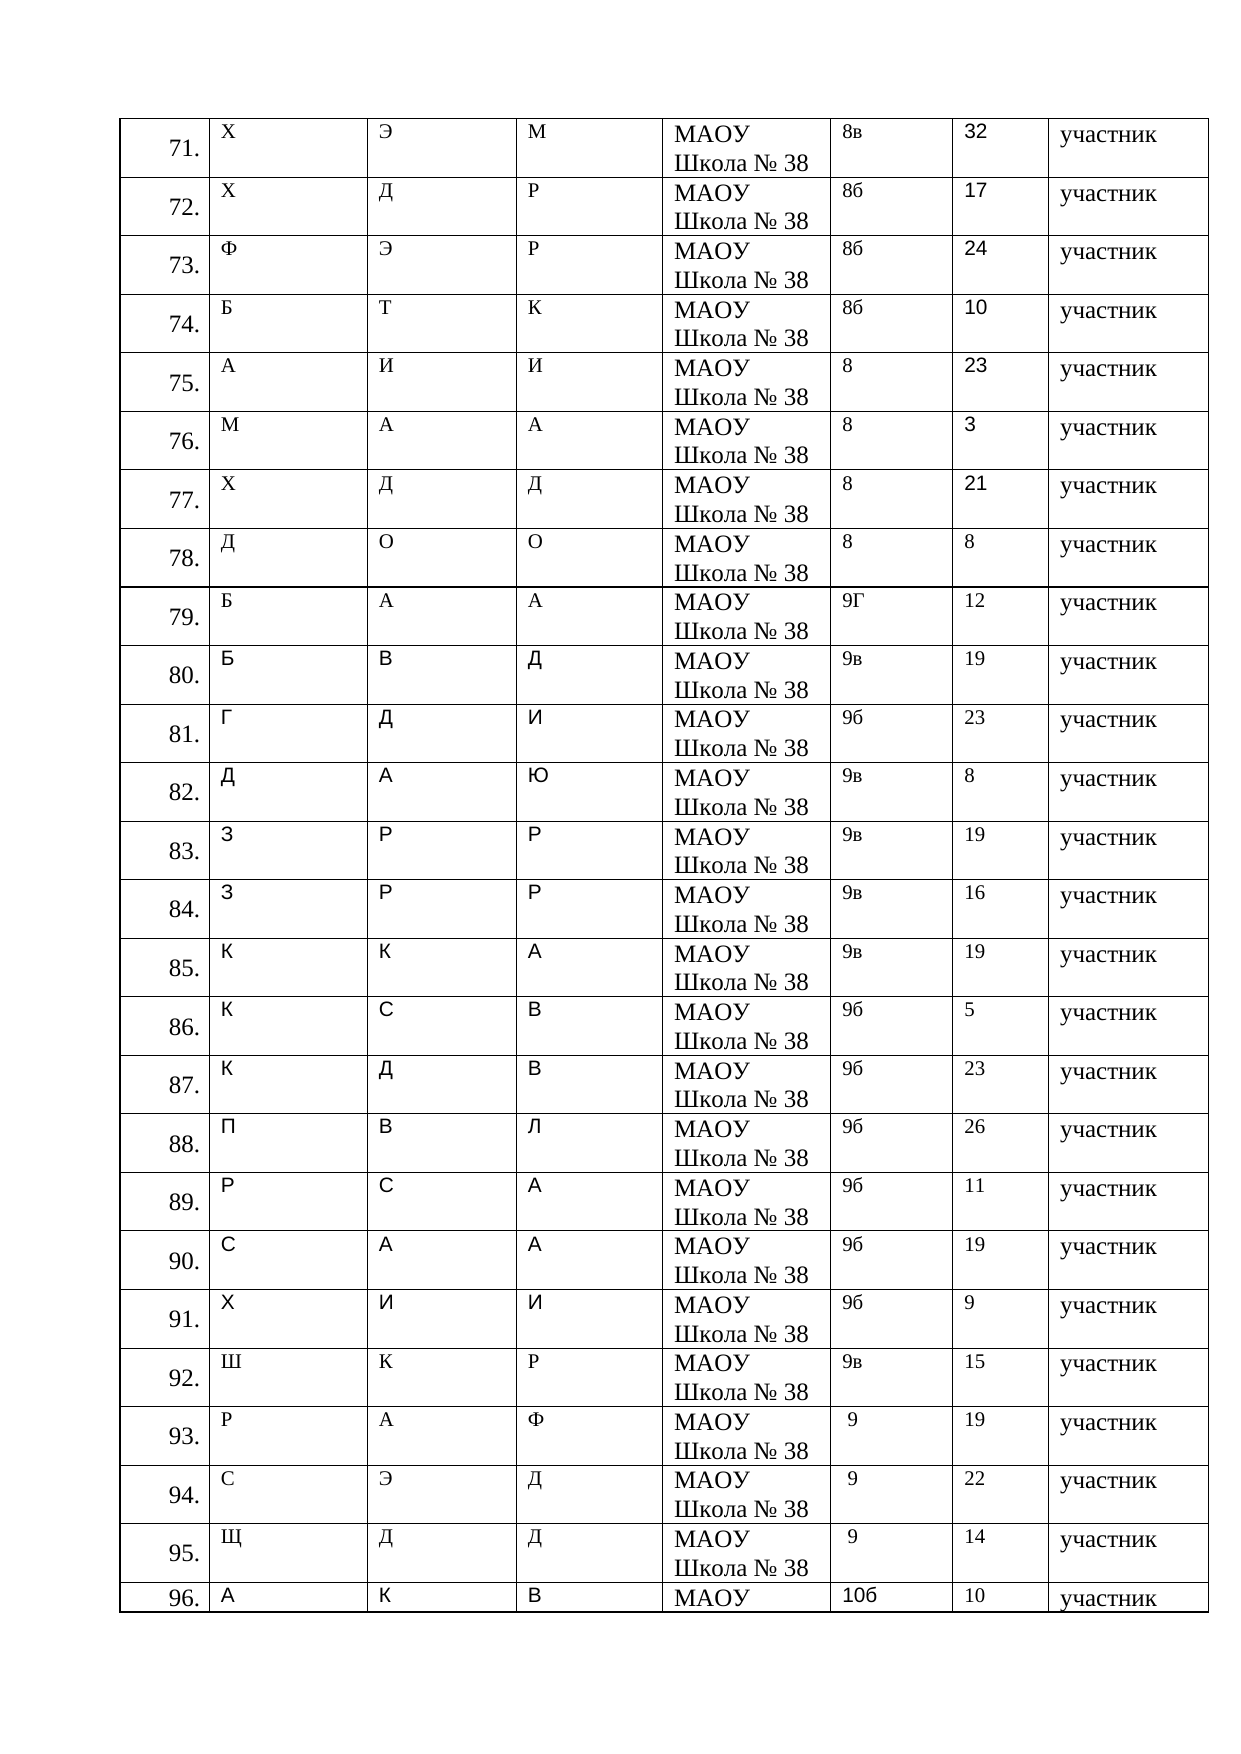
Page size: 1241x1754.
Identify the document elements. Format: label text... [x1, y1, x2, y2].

table_cell Ю [517, 763, 662, 821]
table_cell 9б [831, 1114, 952, 1172]
table_cell 8 [953, 529, 1048, 586]
table_cell МАОУ Школа № 38 [663, 1173, 830, 1230]
table_cell М [517, 119, 662, 177]
table_cell Р [517, 1349, 662, 1406]
table_cell Х [210, 470, 367, 528]
table_cell 14 [953, 1524, 1048, 1582]
table_cell МАОУ Школа № 38 [663, 119, 830, 177]
table_cell МАОУ Школа № 38 [663, 295, 830, 352]
table_cell 11 [953, 1173, 1048, 1230]
table_cell 8в [831, 119, 952, 177]
table_cell участник [1049, 997, 1208, 1055]
table_cell 9в [831, 880, 952, 938]
table_cell [121, 412, 209, 469]
table_cell С [368, 1173, 516, 1230]
table_cell А [368, 1231, 516, 1289]
table_cell Ф [210, 236, 367, 294]
table_cell 12 [953, 588, 1048, 645]
table_cell 32 [953, 119, 1048, 177]
table_cell Х [210, 178, 367, 235]
table_cell участник [1049, 763, 1208, 821]
table_cell участник [1049, 1290, 1208, 1347]
table_cell участник [1049, 646, 1208, 703]
table_cell П [210, 1114, 367, 1172]
table_cell К [368, 1349, 516, 1406]
table_cell Р [517, 178, 662, 235]
table_cell МАОУ Школа № 38 [663, 763, 830, 821]
table_cell О [368, 529, 516, 586]
table_cell [121, 939, 209, 996]
table_cell Д [517, 1466, 662, 1523]
table_cell А [210, 353, 367, 411]
table_cell МАОУ Школа № 38 [663, 412, 830, 469]
table_cell участник [1049, 822, 1208, 879]
table_cell [121, 588, 209, 645]
table_cell 9 [831, 1407, 952, 1464]
table_cell участник [1049, 353, 1208, 411]
table_cell Д [368, 1056, 516, 1113]
table_cell [121, 1114, 209, 1172]
table_cell Р [368, 822, 516, 879]
table_cell С [210, 1231, 367, 1289]
table_cell 8б [831, 236, 952, 294]
table_cell МАОУ Школа № 38 [663, 1290, 830, 1347]
table_cell Х [210, 1290, 367, 1347]
table_cell участник [1049, 1056, 1208, 1113]
table_cell Р [368, 880, 516, 938]
table_cell участник [1049, 1407, 1208, 1464]
table_cell 16 [953, 880, 1048, 938]
table_cell 21 [953, 470, 1048, 528]
table_cell МАОУ Школа № 38 [663, 705, 830, 762]
table_cell А [517, 939, 662, 996]
table_cell 8 [831, 353, 952, 411]
table_cell 8 [831, 470, 952, 528]
table_cell Б [210, 588, 367, 645]
table_cell участник [1049, 588, 1208, 645]
table_cell МАОУ Школа № 38 [663, 529, 830, 586]
table_cell А [368, 588, 516, 645]
table_cell участник [1049, 178, 1208, 235]
table_cell [121, 1173, 209, 1230]
table_cell участник [1049, 119, 1208, 177]
table_cell Х [210, 119, 367, 177]
table_cell МАОУ Школа № 38 [663, 646, 830, 703]
table_cell 8б [831, 178, 952, 235]
table_cell 8 [831, 412, 952, 469]
table_cell К [517, 295, 662, 352]
table_cell [121, 470, 209, 528]
table_cell [121, 822, 209, 879]
table_cell участник [1049, 236, 1208, 294]
table_cell 9в [831, 822, 952, 879]
table_cell [121, 1231, 209, 1289]
table_cell [121, 1056, 209, 1113]
table_cell 19 [953, 1231, 1048, 1289]
table_cell И [517, 353, 662, 411]
table_cell З [210, 822, 367, 879]
table_cell МАОУ Школа № 38 [663, 1349, 830, 1406]
table_cell Д [368, 705, 516, 762]
table_cell 23 [953, 1056, 1048, 1113]
table_cell [121, 1407, 209, 1464]
table_cell участник [1049, 1173, 1208, 1230]
table_cell 24 [953, 236, 1048, 294]
table_cell С [368, 997, 516, 1055]
table_cell К [368, 939, 516, 996]
table_cell МАОУ Школа № 38 [663, 822, 830, 879]
table_cell МАОУ Школа № 38 [663, 353, 830, 411]
table_cell МАОУ Школа № 38 [663, 1583, 830, 1611]
table_cell 9б [831, 1290, 952, 1347]
table_cell Б [210, 646, 367, 703]
table_cell МАОУ Школа № 38 [663, 236, 830, 294]
table_cell МАОУ Школа № 38 [663, 1466, 830, 1523]
table_cell 22 [953, 1466, 1048, 1523]
table_cell [121, 353, 209, 411]
table_cell [121, 236, 209, 294]
table_cell МАОУ Школа № 38 [663, 470, 830, 528]
table_cell Р [517, 236, 662, 294]
table_cell [121, 705, 209, 762]
table_cell участник [1049, 412, 1208, 469]
table_cell И [517, 705, 662, 762]
table_cell 9б [831, 997, 952, 1055]
table_cell Д [210, 763, 367, 821]
table_cell А [368, 412, 516, 469]
table_cell Р [517, 822, 662, 879]
table_cell Д [517, 470, 662, 528]
table_cell 19 [953, 822, 1048, 879]
table_cell Д [368, 470, 516, 528]
table_cell [121, 529, 209, 586]
table_cell [121, 1583, 209, 1611]
table_cell [121, 646, 209, 703]
table_cell К [210, 939, 367, 996]
table_cell 9б [831, 1173, 952, 1230]
table_cell МАОУ Школа № 38 [663, 1114, 830, 1172]
table_cell [121, 997, 209, 1055]
table_cell участник [1049, 1231, 1208, 1289]
table_cell Д [517, 1524, 662, 1582]
table_cell 10 [953, 295, 1048, 352]
table_cell участник [1049, 705, 1208, 762]
table_cell С [210, 1466, 367, 1523]
table_cell МАОУ Школа № 38 [663, 588, 830, 645]
table_cell МАОУ Школа № 38 [663, 178, 830, 235]
table_cell 5 [953, 997, 1048, 1055]
table_cell МАОУ Школа № 38 [663, 880, 830, 938]
table_cell Б [210, 295, 367, 352]
table_cell Д [517, 646, 662, 703]
table_cell МАОУ Школа № 38 [663, 1231, 830, 1289]
table_cell МАОУ Школа № 38 [663, 939, 830, 996]
table_cell Т [368, 295, 516, 352]
table_cell Л [517, 1114, 662, 1172]
table_cell 9б [831, 1231, 952, 1289]
table_cell 9б [831, 705, 952, 762]
table_cell участник [1049, 1466, 1208, 1523]
table_cell М [210, 412, 367, 469]
table_cell 9б [831, 1056, 952, 1113]
table_cell А [517, 1173, 662, 1230]
table_cell В [368, 1114, 516, 1172]
table_cell участник [1049, 1583, 1208, 1611]
table_cell [121, 880, 209, 938]
table_cell Д [368, 1524, 516, 1582]
table_cell Д [210, 529, 367, 586]
table_cell участник [1049, 880, 1208, 938]
table_cell Э [368, 119, 516, 177]
table_cell В [368, 646, 516, 703]
table_cell А [517, 1231, 662, 1289]
table_cell [121, 295, 209, 352]
table_cell МАОУ Школа № 38 [663, 997, 830, 1055]
table_cell 19 [953, 939, 1048, 996]
table_cell Ш [210, 1349, 367, 1406]
table_cell А [517, 412, 662, 469]
table_cell 9в [831, 1349, 952, 1406]
table_cell В [517, 997, 662, 1055]
table_cell 9Г [831, 588, 952, 645]
table_cell [121, 1349, 209, 1406]
table_cell 8 [953, 763, 1048, 821]
table_cell [121, 119, 209, 177]
table_cell Р [210, 1407, 367, 1464]
table_cell 8 [831, 529, 952, 586]
table_cell 26 [953, 1114, 1048, 1172]
table_cell Щ [210, 1524, 367, 1582]
table_cell З [210, 880, 367, 938]
table_cell участник [1049, 1524, 1208, 1582]
table_cell К [210, 997, 367, 1055]
table_cell 9 [831, 1524, 952, 1582]
table_cell И [368, 353, 516, 411]
table_cell участник [1049, 295, 1208, 352]
table_cell Э [368, 1466, 516, 1523]
table_cell МАОУ Школа № 38 [663, 1524, 830, 1582]
table_cell В [517, 1583, 662, 1611]
table_cell МАОУ Школа № 38 [663, 1056, 830, 1113]
table_cell участник [1049, 470, 1208, 528]
table_cell Р [517, 880, 662, 938]
table_cell И [368, 1290, 516, 1347]
table_cell А [368, 763, 516, 821]
table_cell [121, 1466, 209, 1523]
table_cell Э [368, 236, 516, 294]
table_cell И [517, 1290, 662, 1347]
table_cell Р [210, 1173, 367, 1230]
table_cell 9в [831, 939, 952, 996]
table_cell 8б [831, 295, 952, 352]
table_cell участник [1049, 939, 1208, 996]
table_cell 17 [953, 178, 1048, 235]
table_cell участник [1049, 529, 1208, 586]
table_cell Д [368, 178, 516, 235]
table_cell Ф [517, 1407, 662, 1464]
table_cell 23 [953, 353, 1048, 411]
table_cell 19 [953, 1407, 1048, 1464]
table_cell участник [1049, 1349, 1208, 1406]
table_cell 23 [953, 705, 1048, 762]
table_cell К [210, 1056, 367, 1113]
table_cell 19 [953, 646, 1048, 703]
table_cell 10 [953, 1583, 1048, 1611]
table_cell А [210, 1583, 367, 1611]
table_cell [121, 763, 209, 821]
table_cell [121, 1524, 209, 1582]
table_cell [121, 178, 209, 235]
table_cell 9в [831, 646, 952, 703]
table_cell Г [210, 705, 367, 762]
table_cell 10б [831, 1583, 952, 1611]
table_cell К [368, 1583, 516, 1611]
table_cell участник [1049, 1114, 1208, 1172]
table_cell А [368, 1407, 516, 1464]
table_cell 3 [953, 412, 1048, 469]
table_cell 9в [831, 763, 952, 821]
table_cell 9 [831, 1466, 952, 1523]
table_cell МАОУ Школа № 38 [663, 1407, 830, 1464]
table_cell О [517, 529, 662, 586]
table_cell 15 [953, 1349, 1048, 1406]
table_cell [121, 1290, 209, 1347]
table_cell 9 [953, 1290, 1048, 1347]
table_cell А [517, 588, 662, 645]
table_cell В [517, 1056, 662, 1113]
